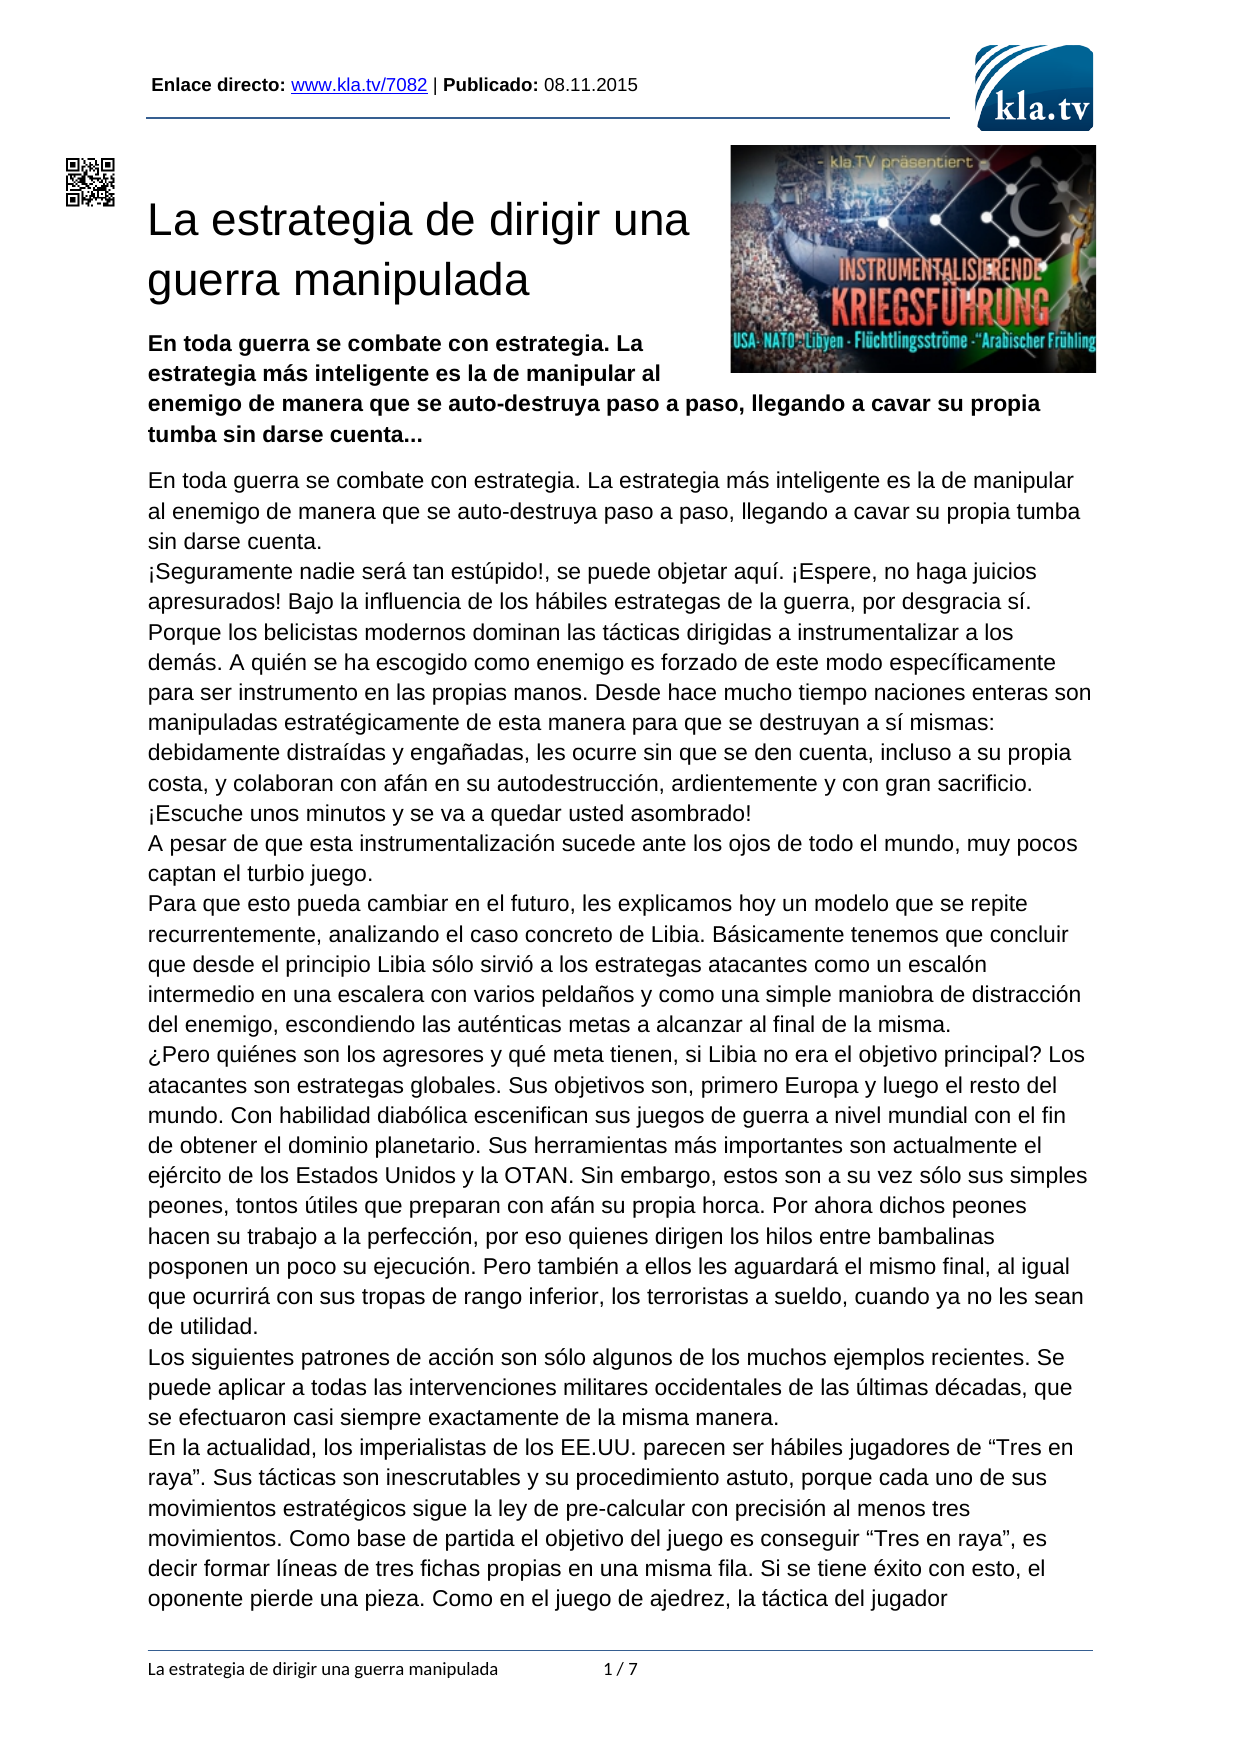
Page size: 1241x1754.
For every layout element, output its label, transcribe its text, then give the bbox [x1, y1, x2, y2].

text La estrategia de dirigir una guerra manipulada [148, 192, 1093, 306]
text En toda guerra se combate con estrategia. La estrategia más inteligente es la de manipular al enemigo de manera que se auto-destruya paso a paso, llegando a cavar su propia tumba sin darse cuenta... [148, 330, 1093, 447]
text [148, 467, 1093, 1612]
